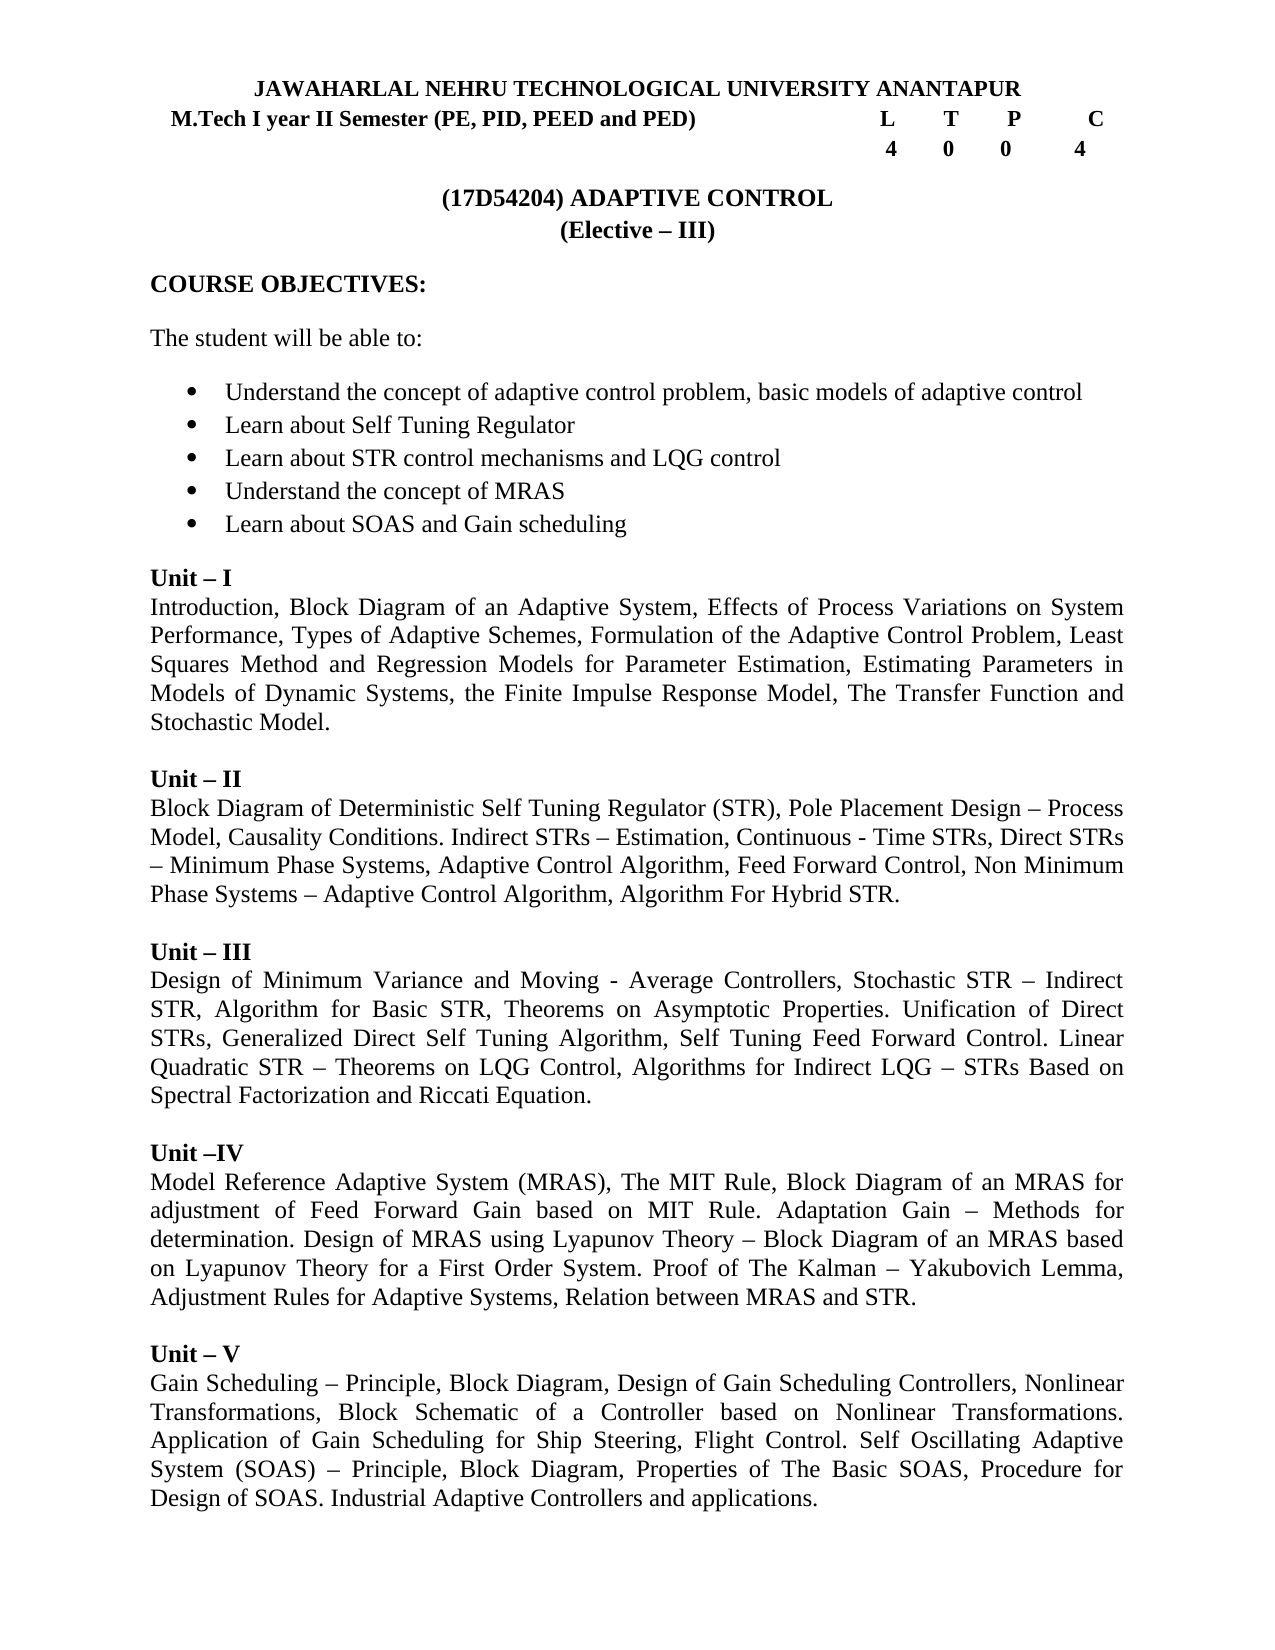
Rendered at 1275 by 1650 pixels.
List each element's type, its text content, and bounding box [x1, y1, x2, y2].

text 4 0 0 4 [150, 135, 1125, 162]
list Learn about STR control mechanisms and LQG control [187, 443, 1125, 472]
text (Elective – III) [150, 216, 1125, 244]
list Understand the concept of adaptive control problem, basic models of adaptive control [187, 377, 1125, 406]
text Unit –IV [150, 1138, 1125, 1167]
text Model Reference Adaptive System (MRAS), The MIT Rule, Block Diagram of an MRAS for adjustment of Feed Forward Gain based on MIT Rule. Adaptation Gain – Methods for determination. Design of MRAS using Lyapunov Theory – Block Diagram of an MRAS based on Lyapunov Theory for a First Order System. Proof of The Kalman – Yakubovich Lemma, Adjustment Rules for Adaptive Systems, Relation between MRAS and STR. [150, 1167, 1125, 1311]
text JAWAHARLAL NEHRU TECHNOLOGICAL UNIVERSITY ANANTAPUR [150, 75, 1125, 101]
text Unit – III [150, 937, 1125, 966]
text Design of Minimum Variance and Moving - Average Controllers, Stochastic STR – Indirect STR, Algorithm for Basic STR, Theorems on Asymptotic Properties. Unification of Direct STRs, Generalized Direct Self Tuning Algorithm, Self Tuning Feed Forward Control. Linear Quadratic STR – Theorems on LQG Control, Algorithms for Indirect LQG – STRs Based on Spectral Factorization and Riccati Equation. [150, 966, 1125, 1109]
list Understand the concept of MRAS [187, 476, 1125, 505]
text COURSE OBJECTIVES: [150, 269, 1125, 298]
list Learn about Self Tuning Regulator [187, 410, 1125, 439]
text Unit – II [150, 764, 1125, 793]
text Introduction, Block Diagram of an Adaptive System, Effects of Process Variations on System Performance, Types of Adaptive Schemes, Formulation of the Adaptive Control Problem, Least Squares Method and Regression Models for Parameter Estimation, Estimating Parameters in Models of Dynamic Systems, the Finite Impulse Response Model, The Transfer Function and Stochastic Model. [150, 592, 1125, 736]
list Learn about SOAS and Gain scheduling [187, 509, 1125, 538]
subtitle (17D54204) ADAPTIVE CONTROL [150, 183, 1125, 211]
text Unit – V [150, 1339, 1125, 1368]
text Unit – I [150, 563, 1125, 592]
text M.Tech I year II Semester (PE, PID, PEED and PED) L T P C [150, 105, 1125, 132]
text Gain Scheduling – Principle, Block Diagram, Design of Gain Scheduling Controllers, Nonlinear Transformations, Block Schematic of a Controller based on Nonlinear Transformations. Application of Gain Scheduling for Ship Steering, Flight Control. Self Oscillating Adaptive System (SOAS) – Principle, Block Diagram, Properties of The Basic SOAS, Procedure for Design of SOAS. Industrial Adaptive Controllers and applications. [150, 1368, 1125, 1512]
text Block Diagram of Deterministic Self Tuning Regulator (STR), Pole Placement Design – Process Model, Causality Conditions. Indirect STRs – Estimation, Continuous - Time STRs, Direct STRs – Minimum Phase Systems, Adaptive Control Algorithm, Feed Forward Control, Non Minimum Phase Systems – Adaptive Control Algorithm, Algorithm For Hybrid STR. [150, 793, 1125, 908]
text The student will be able to: [150, 323, 1125, 352]
